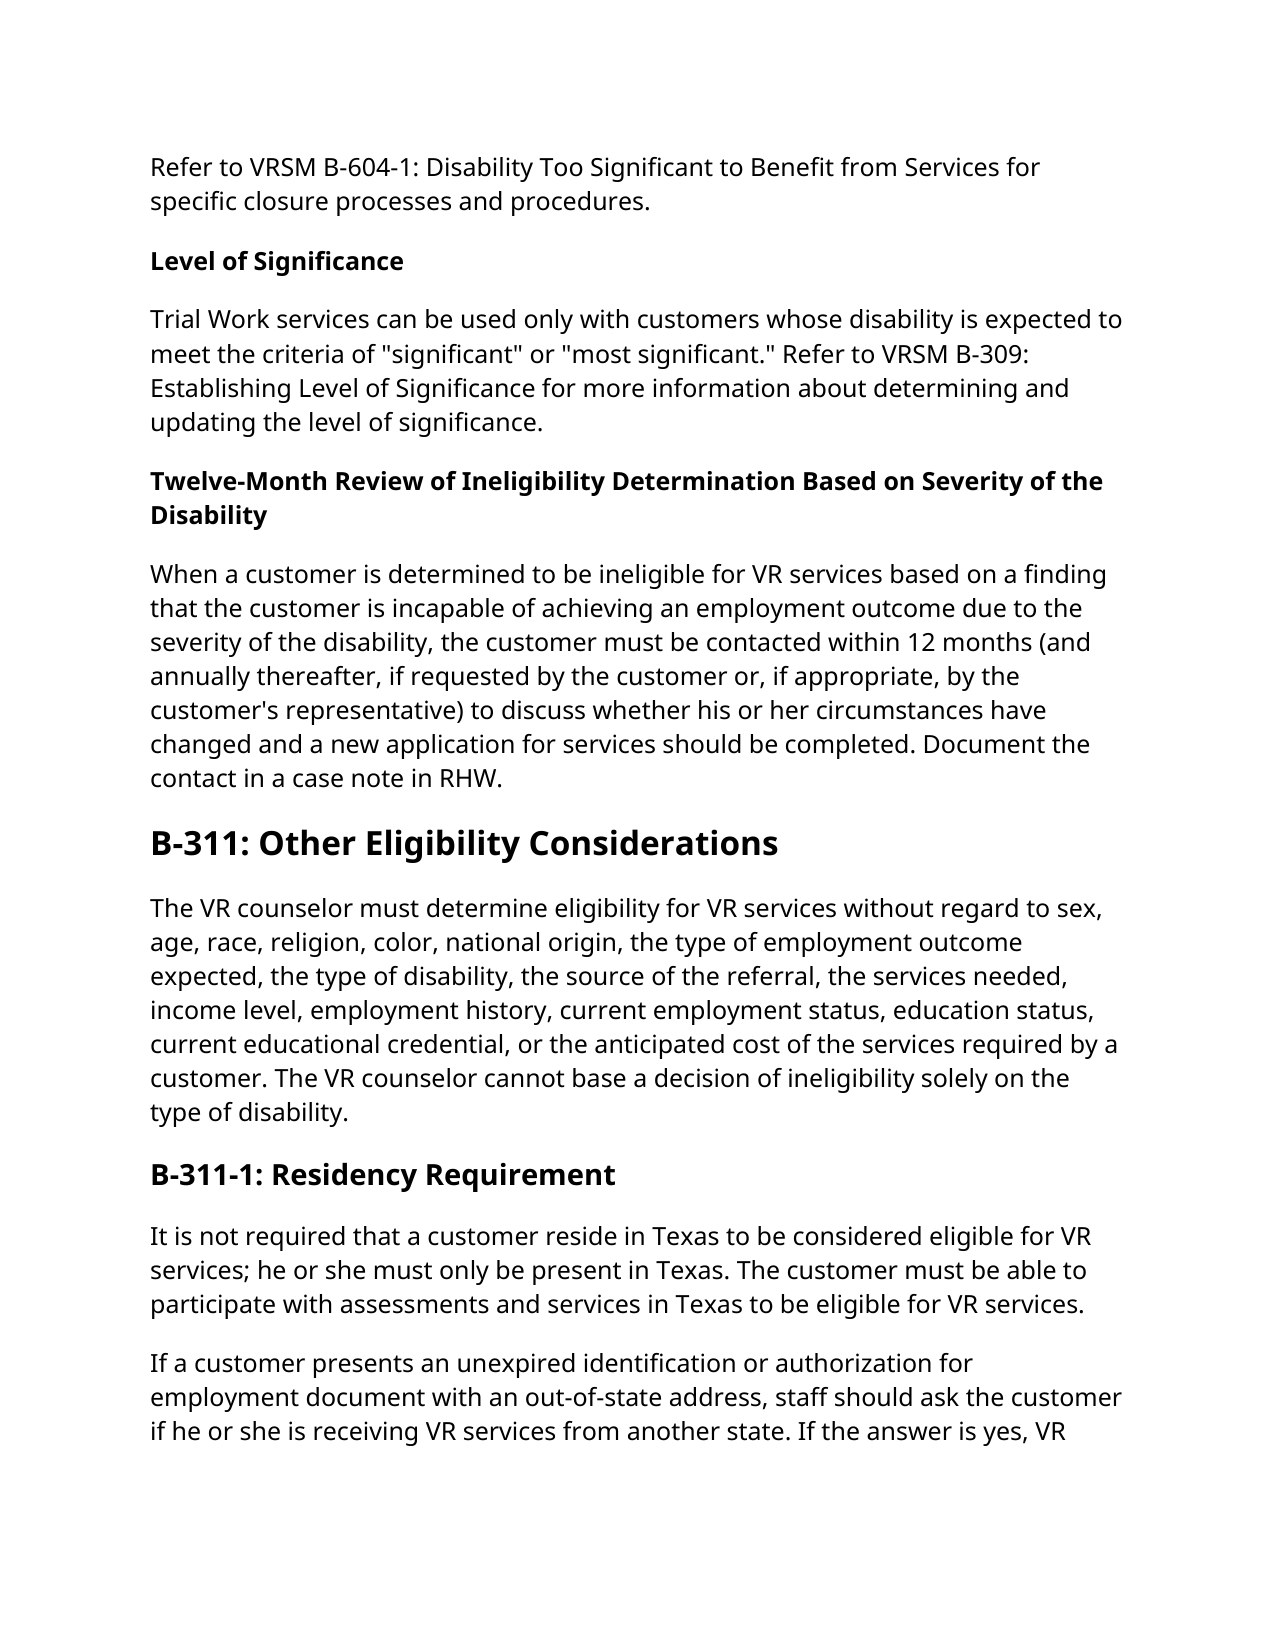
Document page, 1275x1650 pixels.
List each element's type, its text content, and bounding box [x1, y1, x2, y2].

text It is not required that a customer reside in Texas to be considered eligible for VR services; he or she must only be present in Texas. The customer must be able to participate with assessments and services in Texas to be eligible for VR services. [150, 1218, 1125, 1321]
subtitle Twelve-Month Review of Ineligibility Determination Based on Severity of the Disability [150, 463, 1125, 532]
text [150, 1346, 1125, 1448]
text When a customer is determined to be ineligible for VR services based on a finding that the customer is incapable of achieving an employment outcome due to the severity of the disability, the customer must be contacted within 12 months (and annually thereafter, if requested by the customer or, if appropriate, by the customer's representative) to discuss whether his or her circumstances have changed and a new application for services should be completed. Document the contact in a case note in RHW. [150, 557, 1125, 795]
subtitle Level of Significance [150, 243, 1125, 277]
text Trial Work services can be used only with customers whose disability is expected to meet the criteria of "significant" or "most significant." Refer to VRSM B-309: Establishing Level of Significance for more information about determining and updating the level of significance. [150, 302, 1125, 438]
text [150, 150, 1125, 218]
subtitle B-311-1: Residency Requirement [150, 1154, 1125, 1193]
text The VR counselor must determine eligibility for VR services without regard to sex, age, race, religion, color, national origin, the type of employment outcome expected, the type of disability, the source of the referral, the services needed, income level, employment history, current employment status, education status, current educational credential, or the anticipated cost of the services required by a customer. The VR counselor cannot base a decision of ineligibility solely on the type of disability. [150, 890, 1125, 1129]
subtitle B-311: Other Eligibility Considerations [150, 820, 1125, 865]
